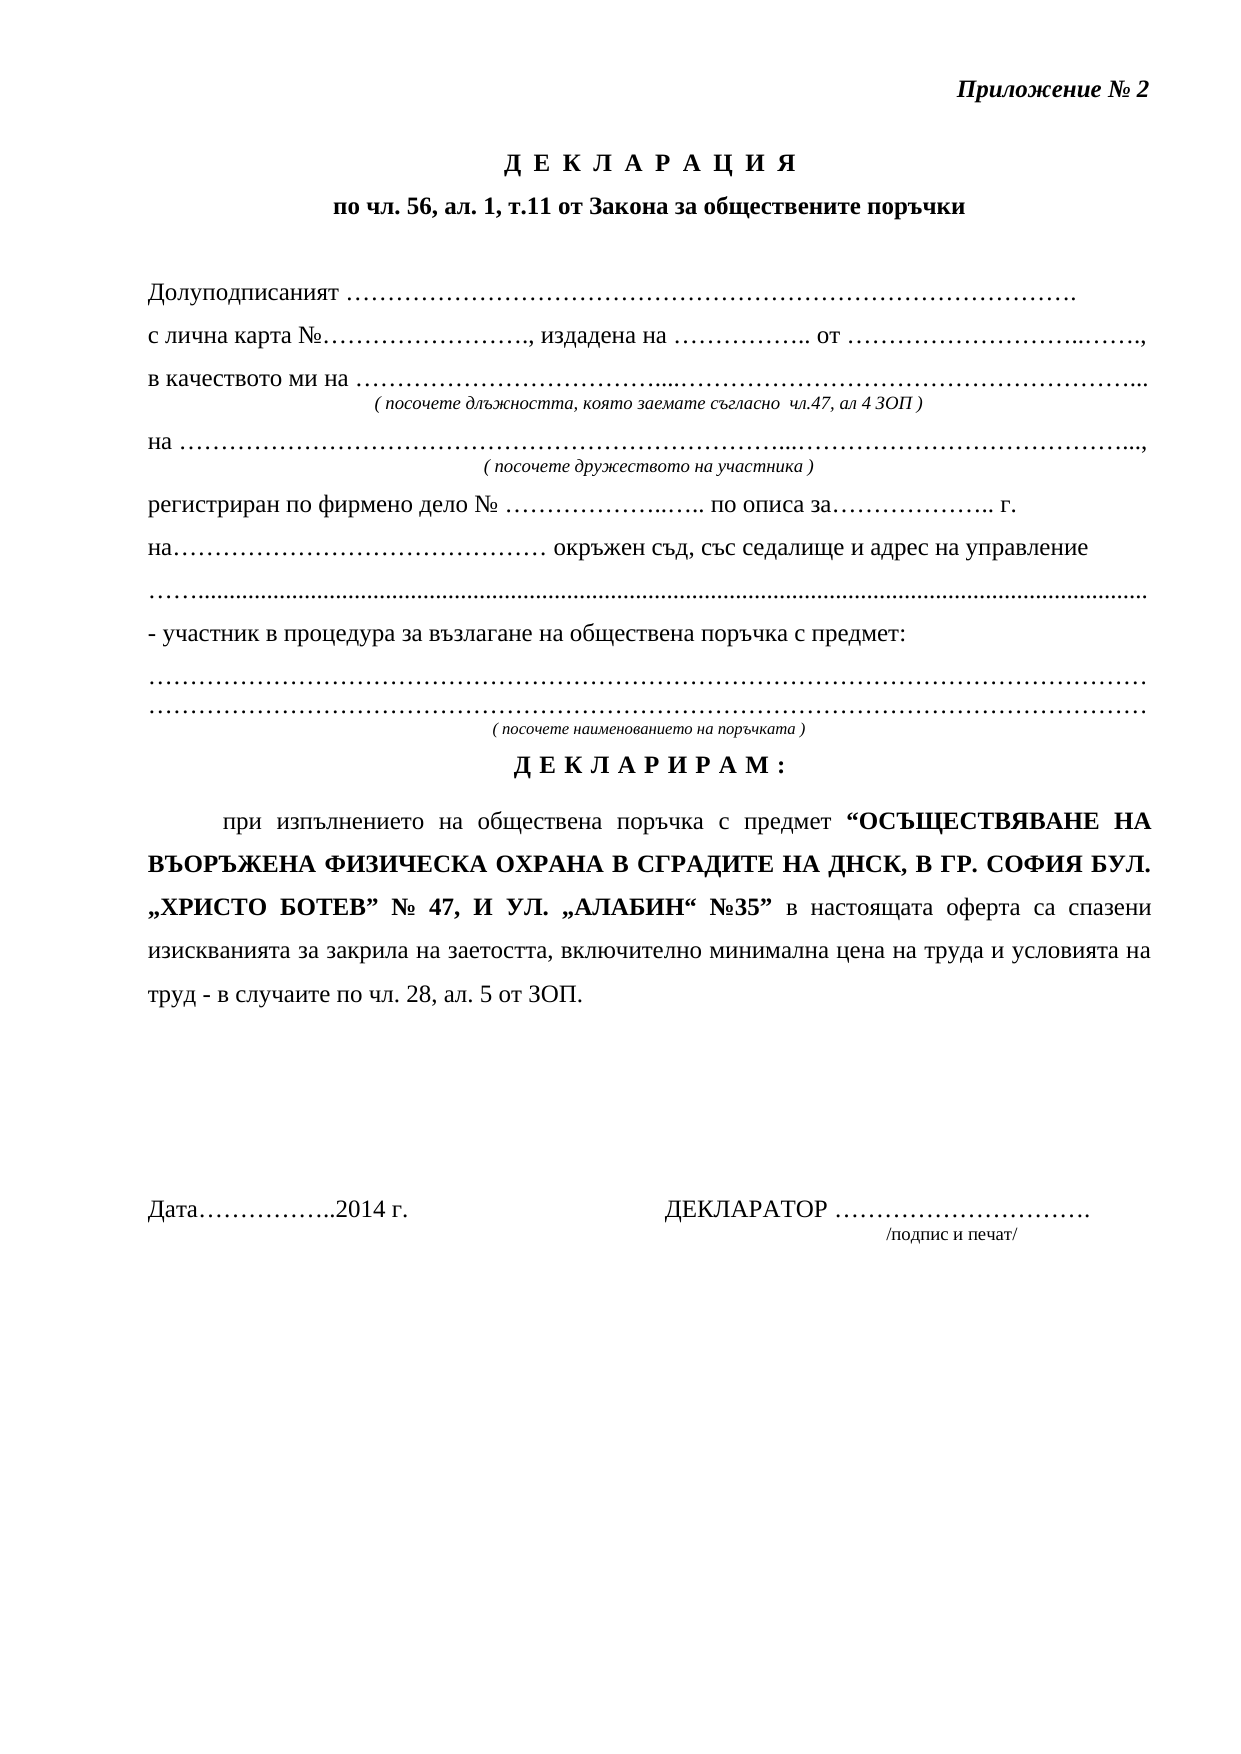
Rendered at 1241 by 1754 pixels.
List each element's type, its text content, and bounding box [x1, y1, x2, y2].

text по чл. 56, ал. 1, т.11 от Закона за обществените поръчки [146, 191, 1152, 219]
text с лична карта №……………………., издадена на …………….. от ………………………..……., [148, 320, 1152, 349]
text - участник в процедура за възлагане на обществена поръчка с предмет: [148, 618, 1152, 647]
text на ………………………………………………………………...…………………………………..., [148, 426, 1152, 455]
text Декларация [148, 148, 1152, 176]
text /подпис и печат/ [148, 1223, 1152, 1244]
text Долуподписаният ……………………………………………………………………………. [148, 277, 1152, 306]
text ( посочете длъжността, която заемате съгласно чл.47, ал 4 ЗОП ) [148, 392, 1152, 413]
text в качеството ми на ………………………………....………………………………………………... [148, 363, 1152, 392]
text …………………………………………………………………………………………………………………………………………………………………………………………………………………… [148, 661, 1152, 719]
text ( посочете наименованието на поръчката ) [148, 719, 1152, 738]
text ……........................................................................................................................................................ [148, 575, 1152, 604]
text ( посочете дружеството на участника ) [148, 455, 1152, 476]
text ДЕКЛАРИРАМ: [148, 751, 1152, 779]
text Дата……………..2014 г. ДЕКЛАРАТОР …………………………. [148, 1194, 1152, 1223]
text при изпълнението на обществена поръчка с предмет “ОСЪЩЕСТВЯВАНЕ НА ВЪОРЪЖЕНА ФИЗИЧЕСКА ОХРАНА В СГРАДИТЕ НА ДНСК, В ГР. СОФИЯ БУЛ. „ХРИСТО БОТЕВ” № 47, И УЛ. „АЛАБИН“ №35” в настоящата оферта са спазени изискванията за закрила на заетостта, включително минимална цена на труда и условията на труд - в случаите по чл. 28, ал. 5 от ЗОП. [148, 806, 1152, 1007]
text регистриран по фирмено дело № ………………..….. по описа за……………….. г. на……………………………………… окръжен съд, със седалище и адрес на управление [148, 489, 1152, 561]
